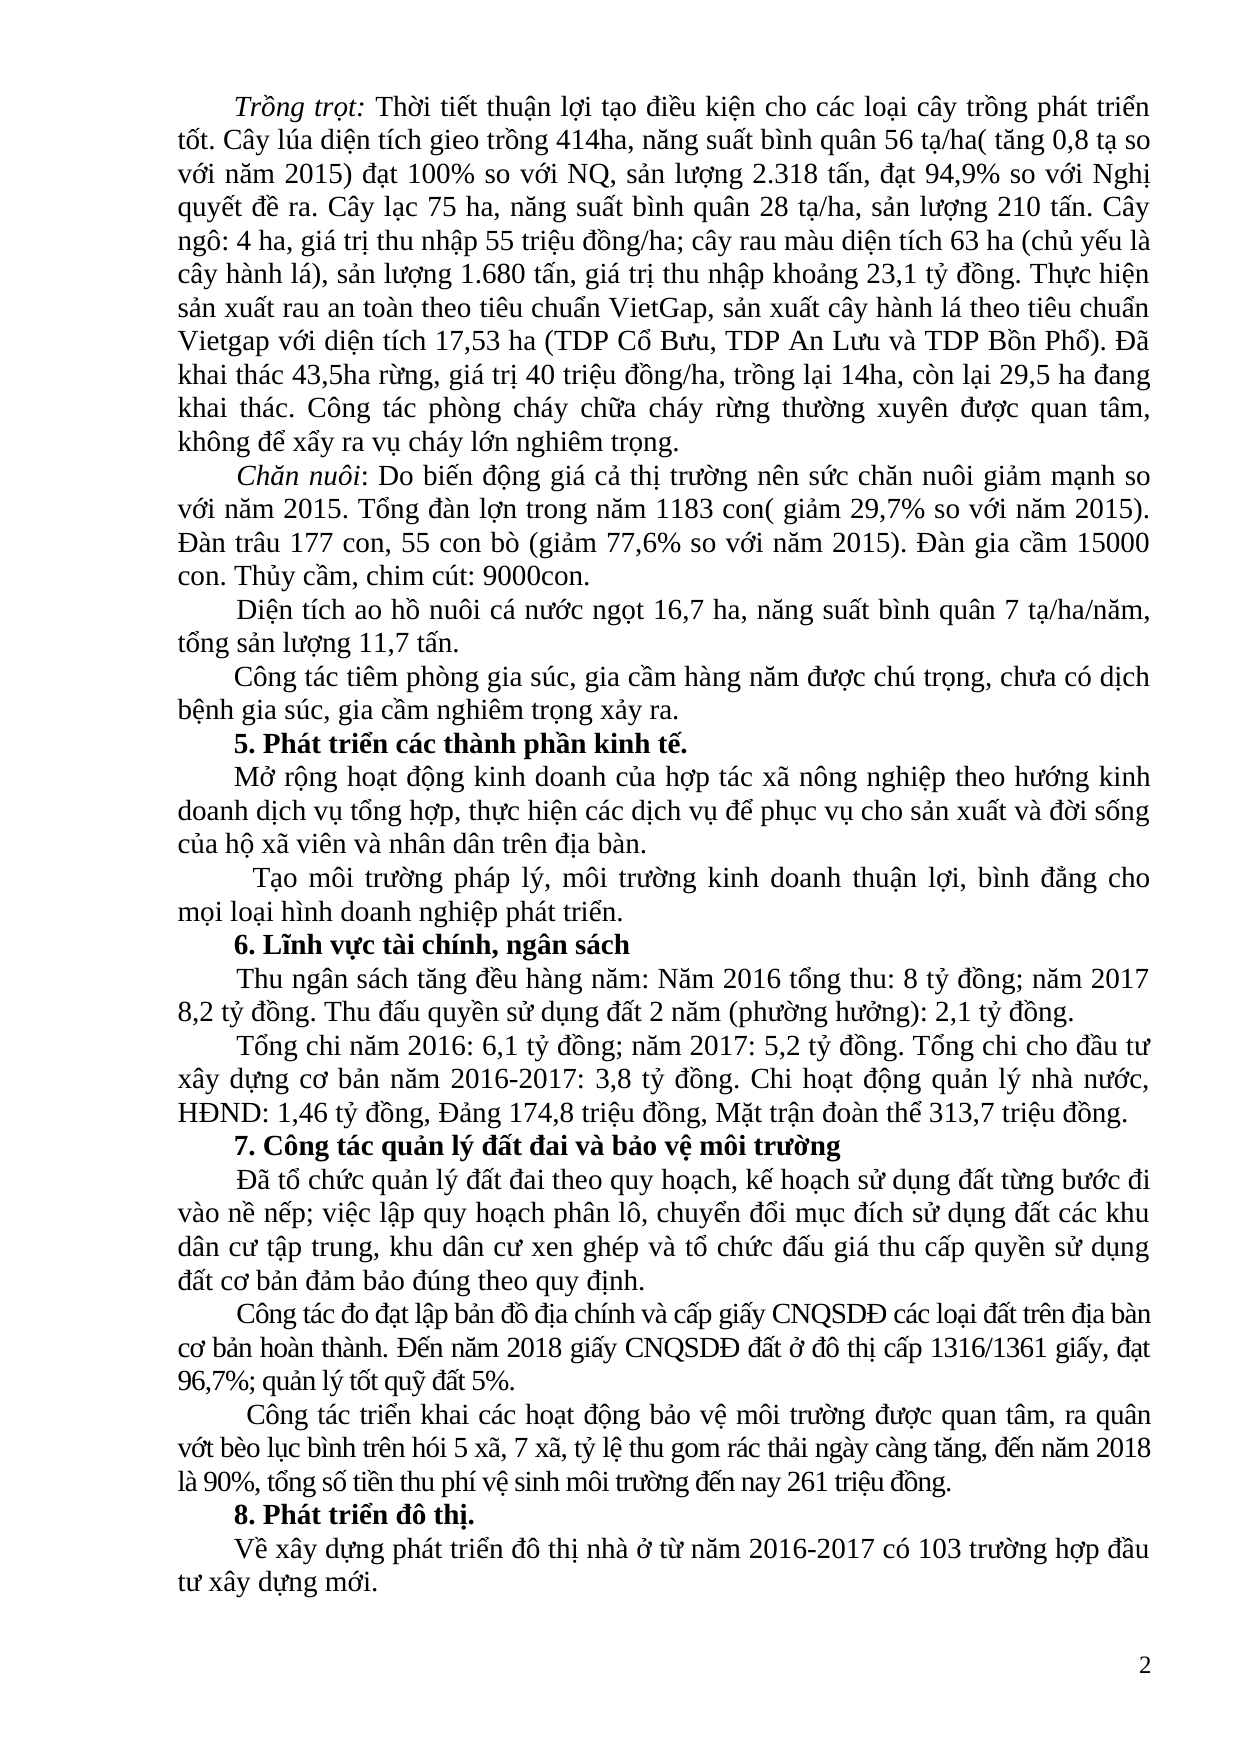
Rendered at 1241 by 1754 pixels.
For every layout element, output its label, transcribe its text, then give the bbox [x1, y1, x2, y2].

text 7. Công tác quản lý đất đai và bảo vệ môi trường [177, 1128, 1152, 1162]
text Mở rộng hoạt động kinh doanh của hợp tác xã nông nghiệp theo hướng kinh doanh dịch vụ tổng hợp, thực hiện các dịch vụ để phục vụ cho sản xuất và đời sống của hộ xã viên và nhân dân trên địa bàn. [177, 759, 1152, 860]
text Công tác đo đạt lập bản đồ địa chính và cấp giấy CNQSDĐ các loại đất trên địa bàn cơ bản hoàn thành. Đến năm 2018 giấy CNQSDĐ đất ở đô thị cấp 1316/1361 giấy, đạt 96,7%; quản lý tốt quỹ đất 5%. [177, 1296, 1152, 1397]
text 8. Phát triển đô thị. [177, 1497, 1152, 1531]
text Thu ngân sách tăng đều hàng năm: Năm 2016 tổng thu: 8 tỷ đồng; năm 2017 8,2 tỷ đồng. Thu đấu quyền sử dụng đất 2 năm (phường hưởng): 2,1 tỷ đồng. [177, 961, 1152, 1028]
text Công tác triển khai các hoạt động bảo vệ môi trường được quan tâm, ra quân vớt bèo lục bình trên hói 5 xã, 7 xã, tỷ lệ thu gom rác thải ngày càng tăng, đến năm 2018 là 90%, tổng số tiền thu phí vệ sinh môi trường đến nay 261 triệu đồng. [177, 1397, 1152, 1497]
text Về xây dựng phát triển đô thị nhà ở từ năm 2016-2017 có 103 trường hợp đầu tư xây dựng mới. [177, 1531, 1152, 1598]
text Tổng chi năm 2016: 6,1 tỷ đồng; năm 2017: 5,2 tỷ đồng. Tổng chi cho đầu tư xây dựng cơ bản năm 2016-2017: 3,8 tỷ đồng. Chi hoạt động quản lý nhà nước, HĐND: 1,46 tỷ đồng, Đảng 174,8 triệu đồng, Mặt trận đoàn thể 313,7 triệu đồng. [177, 1028, 1152, 1128]
text Đã tổ chức quản lý đất đai theo quy hoạch, kế hoạch sử dụng đất từng bước đi vào nề nếp; việc lập quy hoạch phân lô, chuyển đổi mục đích sử dụng đất các khu dân cư tập trung, khu dân cư xen ghép và tổ chức đấu giá thu cấp quyền sử dụng đất cơ bản đảm bảo đúng theo quy định. [177, 1162, 1152, 1296]
text Trồng trọt: Thời tiết thuận lợi tạo điều kiện cho các loại cây trồng phát triển tốt. Cây lúa diện tích gieo trồng 414ha, năng suất bình quân 56 tạ/ha( tăng 0,8 tạ so với năm 2015) đạt 100% so với NQ, sản lượng 2.318 tấn, đạt 94,9% so với Nghị quyết đề ra. Cây lạc 75 ha, năng suất bình quân 28 tạ/ha, sản lượng 210 tấn. Cây ngô: 4 ha, giá trị thu nhập 55 triệu đồng/ha; cây rau màu diện tích 63 ha (chủ yếu là cây hành lá), sản lượng 1.680 tấn, giá trị thu nhập khoảng 23,1 tỷ đồng. Thực hiện sản xuất rau an toàn theo tiêu chuẩn VietGap, sản xuất cây hành lá theo tiêu chuẩn Vietgap với diện tích 17,53 ha (TDP Cổ Bưu, TDP An Lưu và TDP Bồn Phổ). Đã khai thác 43,5ha rừng, giá trị 40 triệu đồng/ha, trồng lại 14ha, còn lại 29,5 ha đang khai thác. Công tác phòng cháy chữa cháy rừng thường xuyên được quan tâm, không để xẩy ra vụ cháy lớn nghiêm trọng. [177, 89, 1152, 458]
text Diện tích ao hồ nuôi cá nước ngọt 16,7 ha, năng suất bình quân 7 tạ/ha/năm, tổng sản lượng 11,7 tấn. [177, 592, 1152, 659]
text 6. Lĩnh vực tài chính, ngân sách [177, 927, 1152, 961]
text Chăn nuôi: Do biến động giá cả thị trường nên sức chăn nuôi giảm mạnh so với năm 2015. Tổng đàn lợn trong năm 1183 con( giảm 29,7% so với năm 2015). Đàn trâu 177 con, 55 con bò (giảm 77,6% so với năm 2015). Đàn gia cầm 15000 con. Thủy cầm, chim cút: 9000con. [177, 458, 1152, 592]
text Công tác tiêm phòng gia súc, gia cầm hàng năm được chú trọng, chưa có dịch bệnh gia súc, gia cầm nghiêm trọng xảy ra. [177, 659, 1152, 726]
text 5. Phát triển các thành phần kinh tế. [177, 726, 1152, 759]
text Tạo môi trường pháp lý, môi trường kinh doanh thuận lợi, bình đẳng cho mọi loại hình doanh nghiệp phát triển. [177, 860, 1152, 927]
